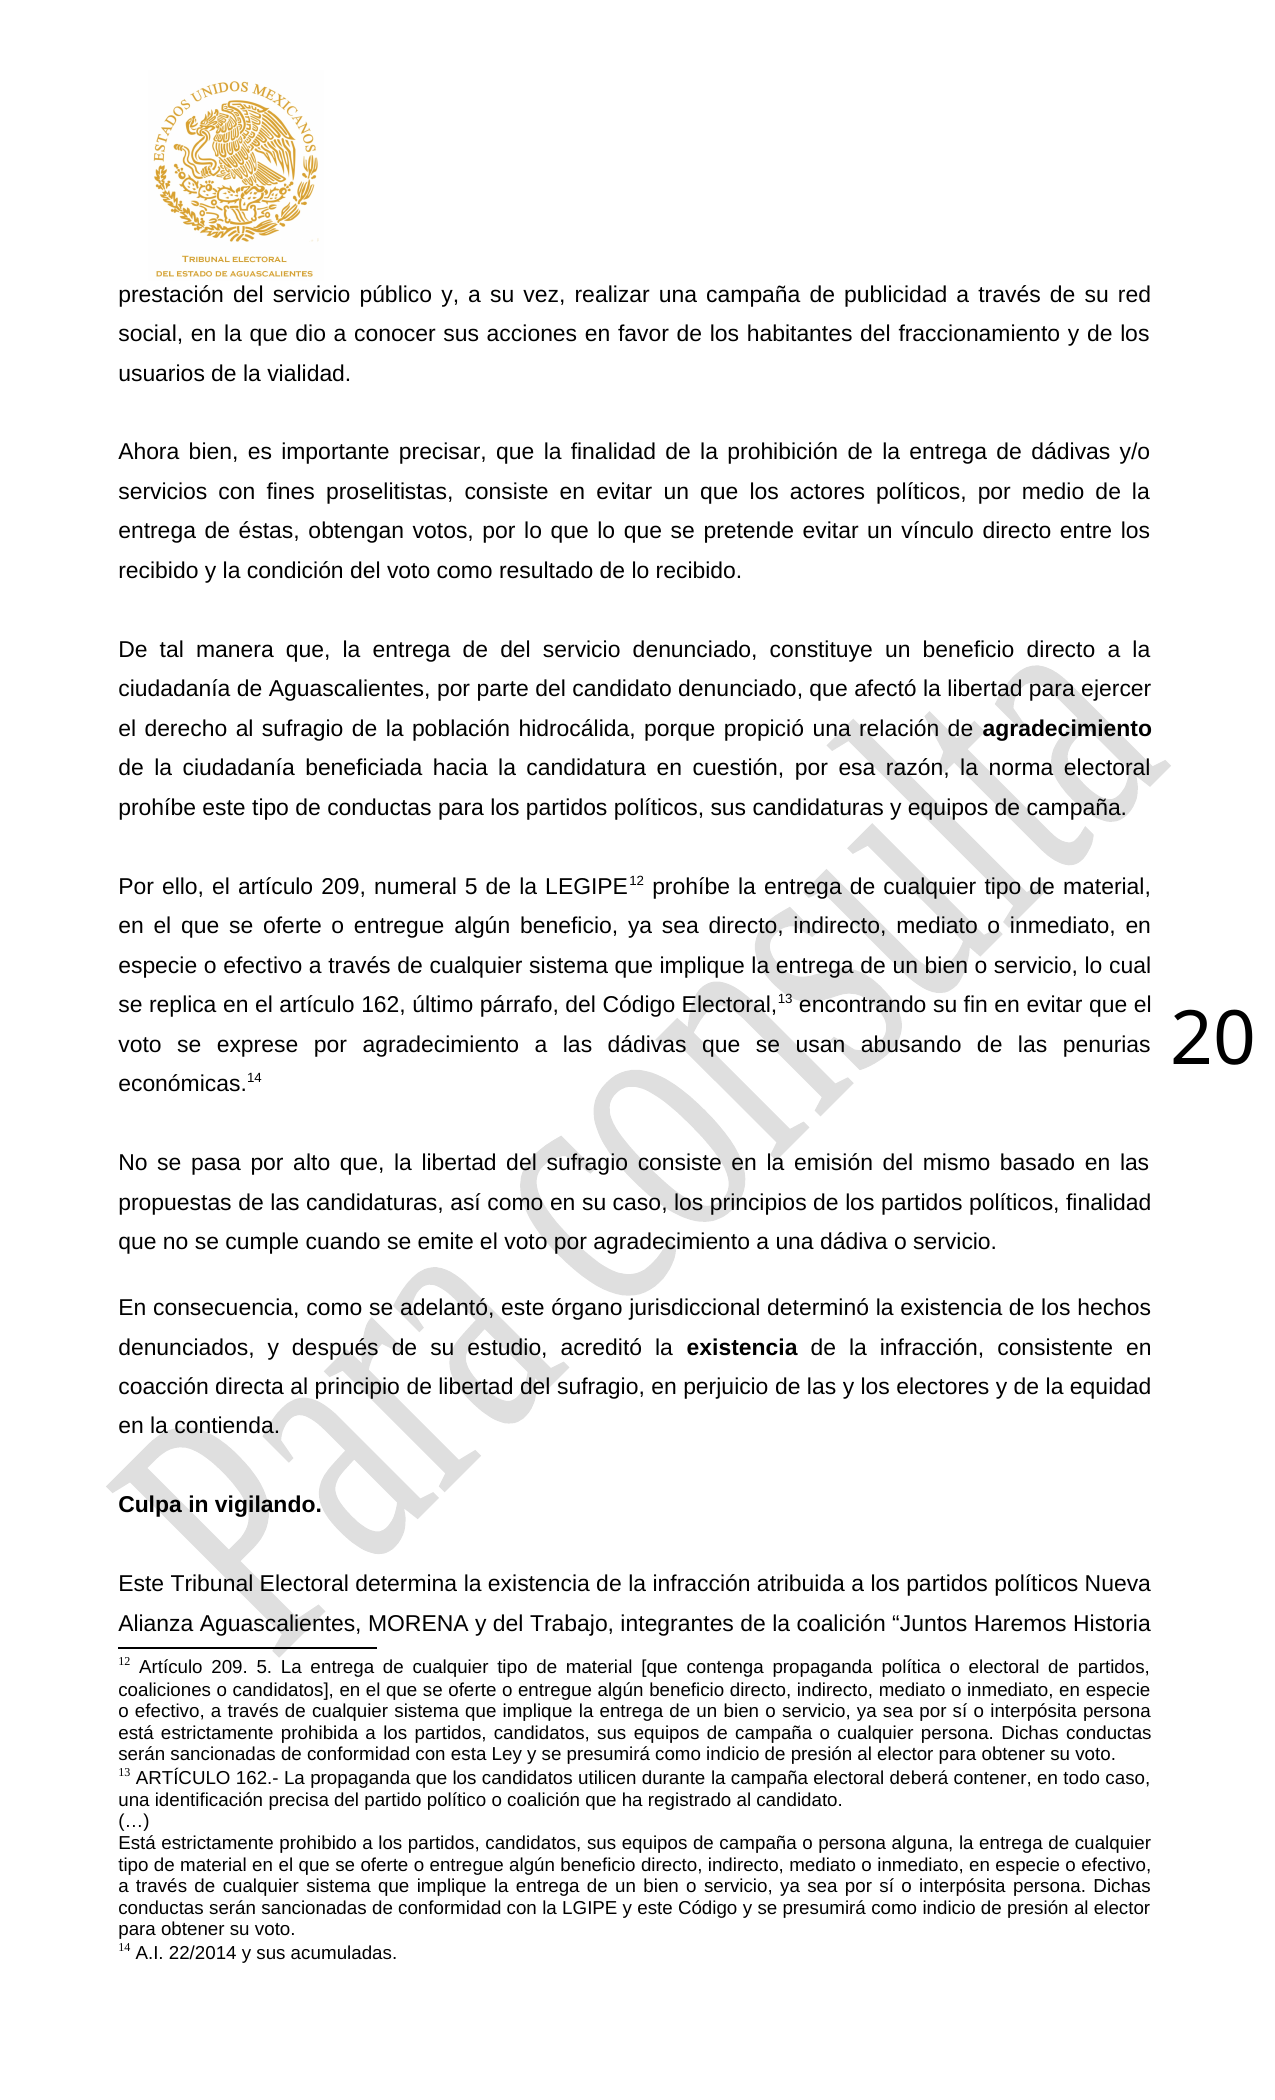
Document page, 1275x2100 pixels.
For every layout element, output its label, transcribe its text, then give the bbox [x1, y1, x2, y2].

list Por ello, el artículo 209, numeral 5 de la LEGIPE prohíbe la entrega de cualquier tipo de material, en el que se oferte o entregue algún beneficio, ya sea directo, indirecto, mediato o inmediato, en especie o efectivo a través de cualquier sistema que implique la entrega de un bien o servicio, lo cual se replica en el artículo 162, último párrafo, del Código Electoral, encontrando su fin en evitar que el voto se exprese por agradecimiento a las dádivas que se usan abusando de las penurias económicas. [118, 873, 1152, 1097]
picture [147, 70, 325, 281]
text En consecuencia, como se adelantó, este órgano jurisdiccional determinó la existencia de los hechos denunciados, y después de su estudio, acreditó la existencia de la infracción, consistente en coacción directa al principio de libertad del sufragio, en perjuicio de las y los electores y de la equidad en la contienda. [118, 1294, 1152, 1439]
text De tal manera que, la entrega de del servicio denunciado, constituye un beneficio directo a la ciudadanía de Aguascalientes, por parte del candidato denunciado, que afectó la libertad para ejercer el derecho al sufragio de la población hidrocálida, porque propició una relación de agradecimiento de la ciudadanía beneficiada hacia la candidatura en cuestión, por esa razón, la norma electoral prohíbe este tipo de conductas para los partidos políticos, sus candidaturas y equipos de campaña. [118, 636, 1152, 820]
text Ahora bien, es importante precisar, que la finalidad de la prohibición de la entrega de dádivas y/o servicios con fines proselitistas, consiste en evitar un que los actores políticos, por medio de la entrega de éstas, obtengan votos, por lo que lo que se pretende evitar un vínculo directo entre los recibido y la condición del voto como resultado de lo recibido. [118, 438, 1152, 583]
text Culpa in vigilando. [118, 1491, 1152, 1518]
list No se pasa por alto que, la libertad del sufragio consiste en la emisión del mismo basado en las propuestas de las candidaturas, así como en su caso, los principios de los partidos políticos, finalidad que no se cumple cuando se emite el voto por agradecimiento a una dádiva o servicio. [118, 1149, 1152, 1254]
